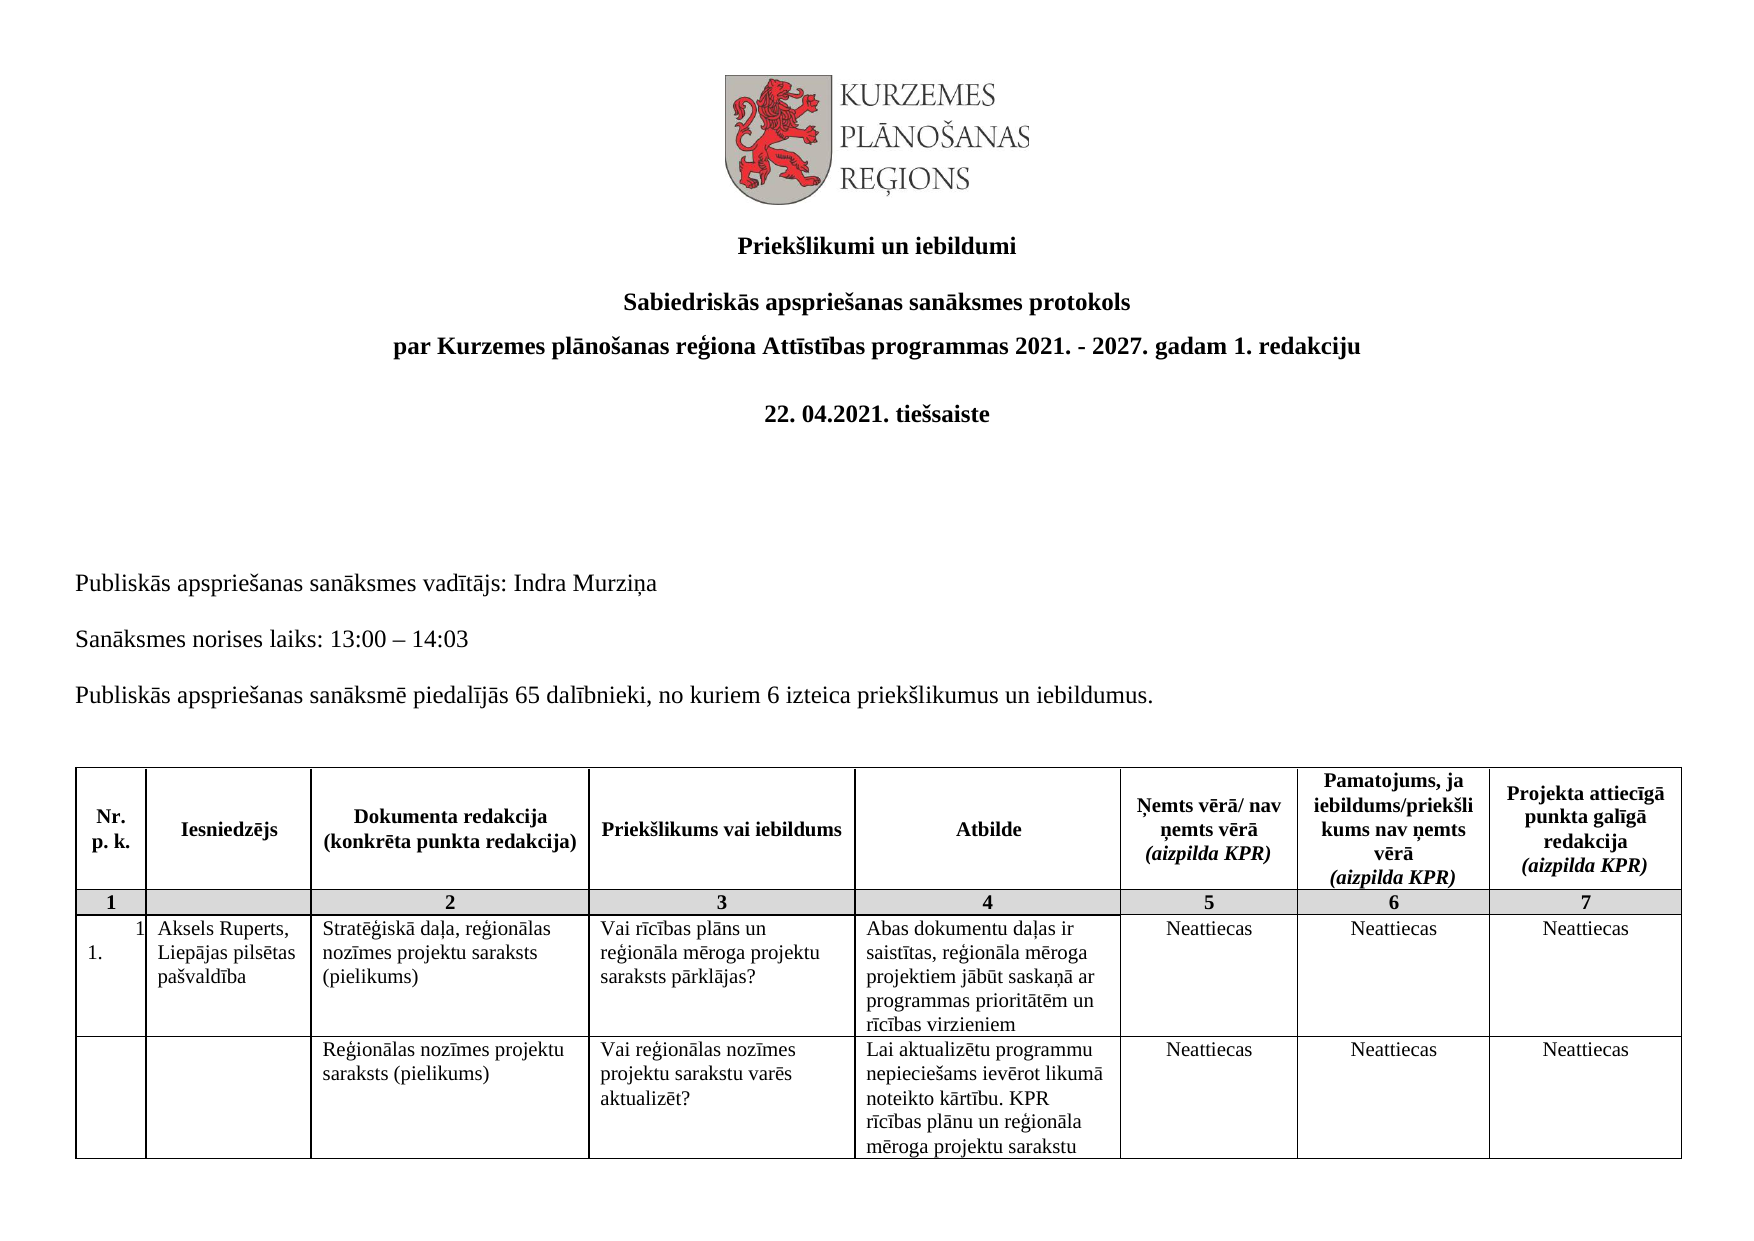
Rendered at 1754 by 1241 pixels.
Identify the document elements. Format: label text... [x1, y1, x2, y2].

table_header Iesniedzējs [147, 768, 311, 889]
table_cell 7 [1490, 890, 1681, 914]
table_cell Neattiecas [1121, 915, 1297, 1036]
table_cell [590, 1037, 854, 1158]
table_cell Aksels Ruperts, Liepājas pilsētas pašvaldība [147, 916, 310, 1036]
text Publiskās apspriešanas sanāksmē piedalījās 65 dalībnieki, no kuriem 6 izteica priekšlikumus un iebildumus. [75, 680, 1679, 708]
table_cell Neattiecas [1298, 1037, 1489, 1158]
table_cell Neattiecas [1121, 1037, 1297, 1158]
picture [725, 75, 1029, 205]
text Sanāksmes norises laiks: 13:00 – 14:03 [75, 624, 1679, 652]
table_header Dokumenta redakcija (konkrēta punkta redakcija) [312, 768, 589, 889]
text Sabiedriskās apspriešanas sanāksmes protokols [75, 287, 1679, 316]
table_cell [147, 1037, 310, 1158]
table_cell Abas dokumentu daļas ir saistītas, reģionāla mēroga projektiem jābūt saskaņā ar programmas prioritātēm un rīcības virzieniem [856, 916, 1120, 1036]
table_cell 2 [312, 890, 588, 914]
text par Kurzemes plānošanas reģiona Attīstības programmas 2021. - 2027. gadam 1. redakciju [75, 331, 1679, 360]
table_cell 4 [856, 890, 1120, 914]
table_header Ņemts vērā/ nav ņemts vērā (aizpilda KPR) [1121, 768, 1297, 889]
table_cell Neattiecas [1490, 915, 1681, 1036]
text Priekšlikumi un iebildumi [75, 231, 1679, 260]
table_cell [856, 1037, 1120, 1158]
table_cell 5 [1121, 890, 1297, 914]
table_header Pamatojums, ja iebildums/priekšlikums nav ņemts vērā (aizpilda KPR) [1298, 768, 1489, 889]
table_cell Stratēģiskā daļa, reģionālas nozīmes projektu saraksts (pielikums) [312, 916, 588, 1036]
table_cell 1 1. [77, 916, 145, 1036]
table_cell [77, 1037, 145, 1158]
table_cell 1 [77, 890, 145, 914]
text Publiskās apspriešanas sanāksmes vadītājs: Indra Murziņa [75, 568, 1679, 596]
text 22. 04.2021. tiešsaiste [75, 399, 1679, 428]
table_header Atbilde [856, 768, 1120, 889]
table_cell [312, 1037, 588, 1158]
table_cell Neattiecas [1490, 1037, 1681, 1158]
table_cell Vai rīcības plāns un reģionāla mēroga projektu saraksts pārklājas? [590, 916, 854, 1036]
table_cell Neattiecas [1298, 915, 1489, 1036]
table_cell 3 [590, 890, 854, 914]
table_header Nr. p. k. [77, 768, 146, 889]
table_header Priekšlikums vai iebildums [590, 768, 855, 889]
table_cell 6 [1298, 890, 1489, 914]
table_cell [147, 890, 310, 914]
table_header Projekta attiecīgā punkta galīgā redakcija (aizpilda KPR) [1490, 768, 1681, 889]
